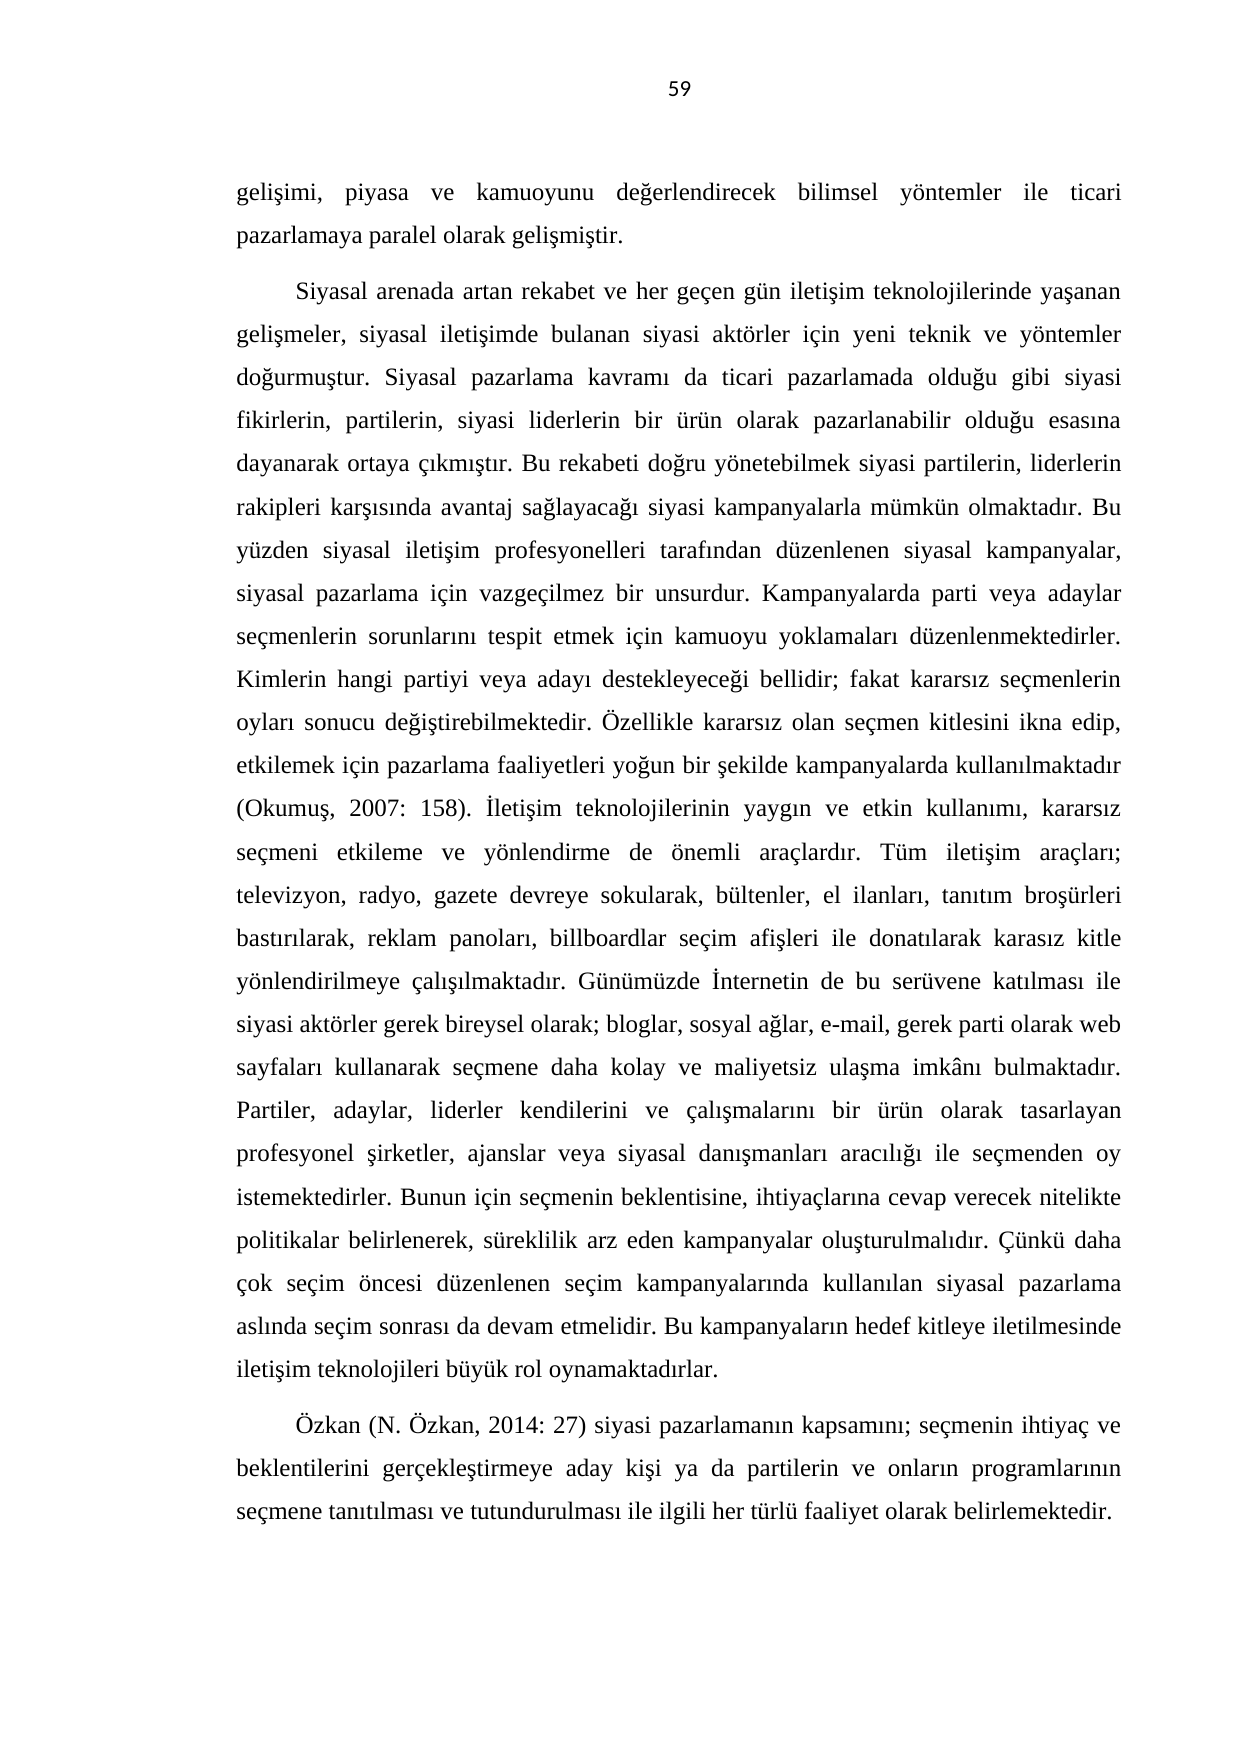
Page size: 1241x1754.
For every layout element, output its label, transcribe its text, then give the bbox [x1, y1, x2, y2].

text Özkan (N. Özkan, 2014: 27) siyasi pazarlamanın kapsamını; seçmenin ihtiyaç ve beklentilerini gerçekleştirmeye aday kişi ya da partilerin ve onların programlarının seçmene tanıtılması ve tutundurulması ile ilgili her türlü faaliyet olarak belirlemektedir. [236, 1410, 1122, 1525]
text Siyasal arenada artan rekabet ve her geçen gün iletişim teknolojilerinde yaşanan gelişmeler, siyasal iletişimde bulanan siyasi aktörler için yeni teknik ve yöntemler doğurmuştur. Siyasal pazarlama kavramı da ticari pazarlamada olduğu gibi siyasi fikirlerin, partilerin, siyasi liderlerin bir ürün olarak pazarlanabilir olduğu esasına dayanarak ortaya çıkmıştır. Bu rekabeti doğru yönetebilmek siyasi partilerin, liderlerin rakipleri karşısında avantaj sağlayacağı siyasi kampanyalarla mümkün olmaktadır. Bu yüzden siyasal iletişim profesyonelleri tarafından düzenlenen siyasal kampanyalar, siyasal pazarlama için vazgeçilmez bir unsurdur. Kampanyalarda parti veya adaylar seçmenlerin sorunlarını tespit etmek için kamuoyu yoklamaları düzenlenmektedirler. Kimlerin hangi partiyi veya adayı destekleyeceği bellidir; fakat kararsız seçmenlerin oyları sonucu değiştirebilmektedir. Özellikle kararsız olan seçmen kitlesini ikna edip, etkilemek için pazarlama faaliyetleri yoğun bir şekilde kampanyalarda kullanılmaktadır (Okumuş, 2007: 158). İletişim teknolojilerinin yaygın ve etkin kullanımı, kararsız seçmeni etkileme ve yönlendirme de önemli araçlardır. Tüm iletişim araçları; televizyon, radyo, gazete devreye sokularak, bültenler, el ilanları, tanıtım broşürleri bastırılarak, reklam panoları, billboardlar seçim afişleri ile donatılarak karasız kitle yönlendirilmeye çalışılmaktadır. Günümüzde İnternetin de bu serüvene katılması ile siyasi aktörler gerek bireysel olarak; bloglar, sosyal ağlar, e-mail, gerek parti olarak web sayfaları kullanarak seçmene daha kolay ve maliyetsiz ulaşma imkânı bulmaktadır. Partiler, adaylar, liderler kendilerini ve çalışmalarını bir ürün olarak tasarlayan profesyonel şirketler, ajanslar veya siyasal danışmanları aracılığı ile seçmenden oy istemektedirler. Bunun için seçmenin beklentisine, ihtiyaçlarına cevap verecek nitelikte politikalar belirlenerek, süreklilik arz eden kampanyalar oluşturulmalıdır. Çünkü daha çok seçim öncesi düzenlenen seçim kampanyalarında kullanılan siyasal pazarlama aslında seçim sonrası da devam etmelidir. Bu kampanyaların hedef kitleye iletilmesinde iletişim teknolojileri büyük rol oynamaktadırlar. [236, 276, 1122, 1383]
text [236, 177, 1122, 249]
